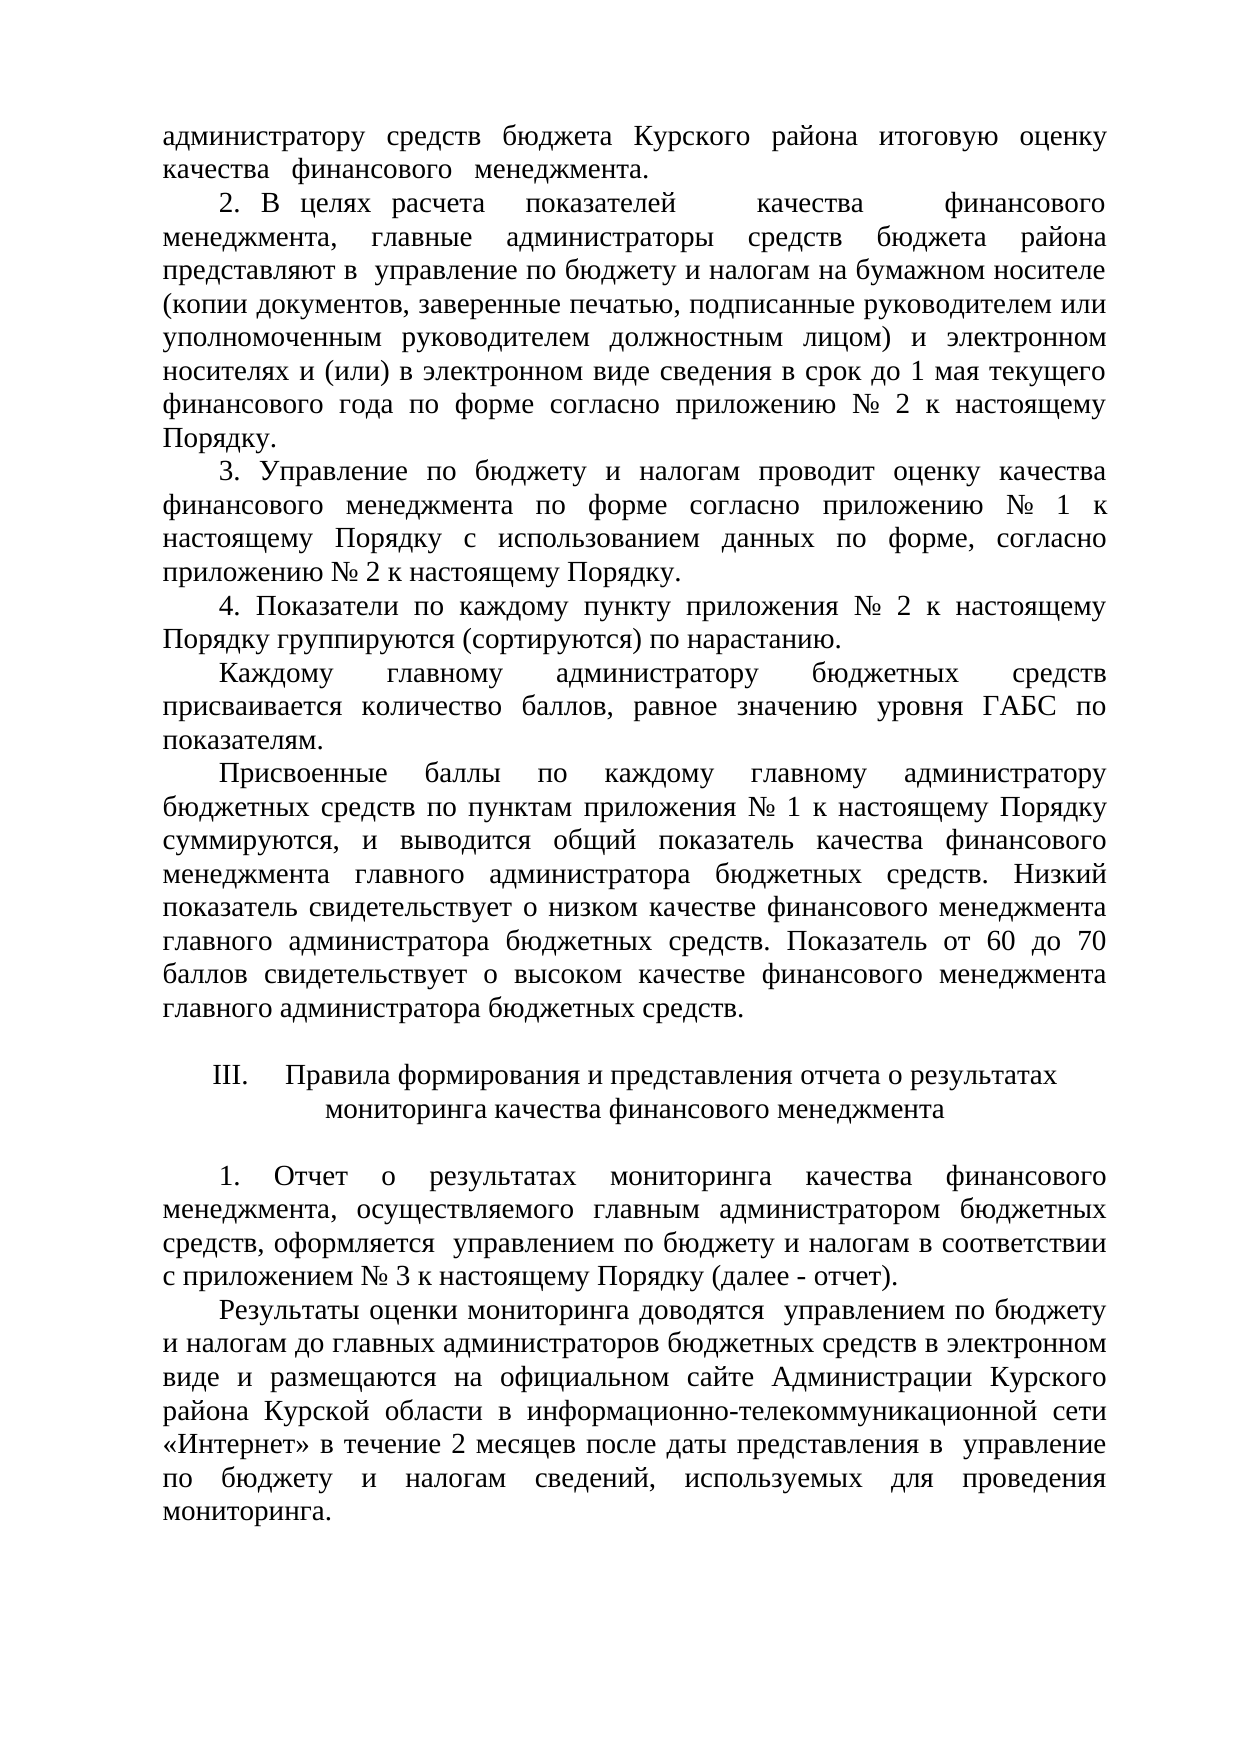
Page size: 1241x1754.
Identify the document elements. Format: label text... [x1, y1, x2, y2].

text Каждому главному администратору бюджетных средств присваивается количество баллов, равное значению уровня ГАБС по показателям. [162, 655, 1107, 755]
text Присвоенные баллы по каждому главному администратору бюджетных средств по пунктам приложения № 1 к настоящему Порядку суммируются, и выводится общий показатель качества финансового менеджмента главного администратора бюджетных средств. Низкий показатель свидетельствует о низком качестве финансового менеджмента главного администратора бюджетных средств. Показатель от 60 до 70 баллов свидетельствует о высоком качестве финансового менеджмента главного администратора бюджетных средств. [162, 755, 1107, 1024]
text III. Правила формирования и представления отчета о результатах мониторинга качества финансового менеджмента [162, 1057, 1107, 1124]
text 3. Управление по бюджету и налогам проводит оценку качества финансового менеджмента по форме согласно приложению № 1 к настоящему Порядку с использованием данных по форме, согласно приложению № 2 к настоящему Порядку. [162, 453, 1107, 588]
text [162, 118, 1107, 185]
text Результаты оценки мониторинга доводятся управлением по бюджету и налогам до главных администраторов бюджетных средств в электронном виде и размещаются на официальном сайте Администрации Курского района Курской области в информационно-телекоммуникационной сети «Интернет» в течение 2 месяцев после даты представления в управление по бюджету и налогам сведений, используемых для проведения мониторинга. [162, 1292, 1107, 1527]
text 4. Показатели по каждому пункту приложения № 2 к настоящему Порядку группируются (сортируются) по нарастанию. [162, 588, 1107, 655]
text 1. Отчет о результатах мониторинга качества финансового менеджмента, осуществляемого главным администратором бюджетных средств, оформляется управлением по бюджету и налогам в соответствии с приложением № 3 к настоящему Порядку (далее - отчет). [162, 1158, 1107, 1292]
text 2. В целях расчета показателей качества финансового менеджмента, главные администраторы средств бюджета района представляют в управление по бюджету и налогам на бумажном носителе (копии документов, заверенные печатью, подписанные руководителем или уполномоченным руководителем должностным лицом) и электронном носителях и (или) в электронном виде сведения в срок до 1 мая текущего финансового года по форме согласно приложению № 2 к настоящему Порядку. [162, 185, 1107, 453]
